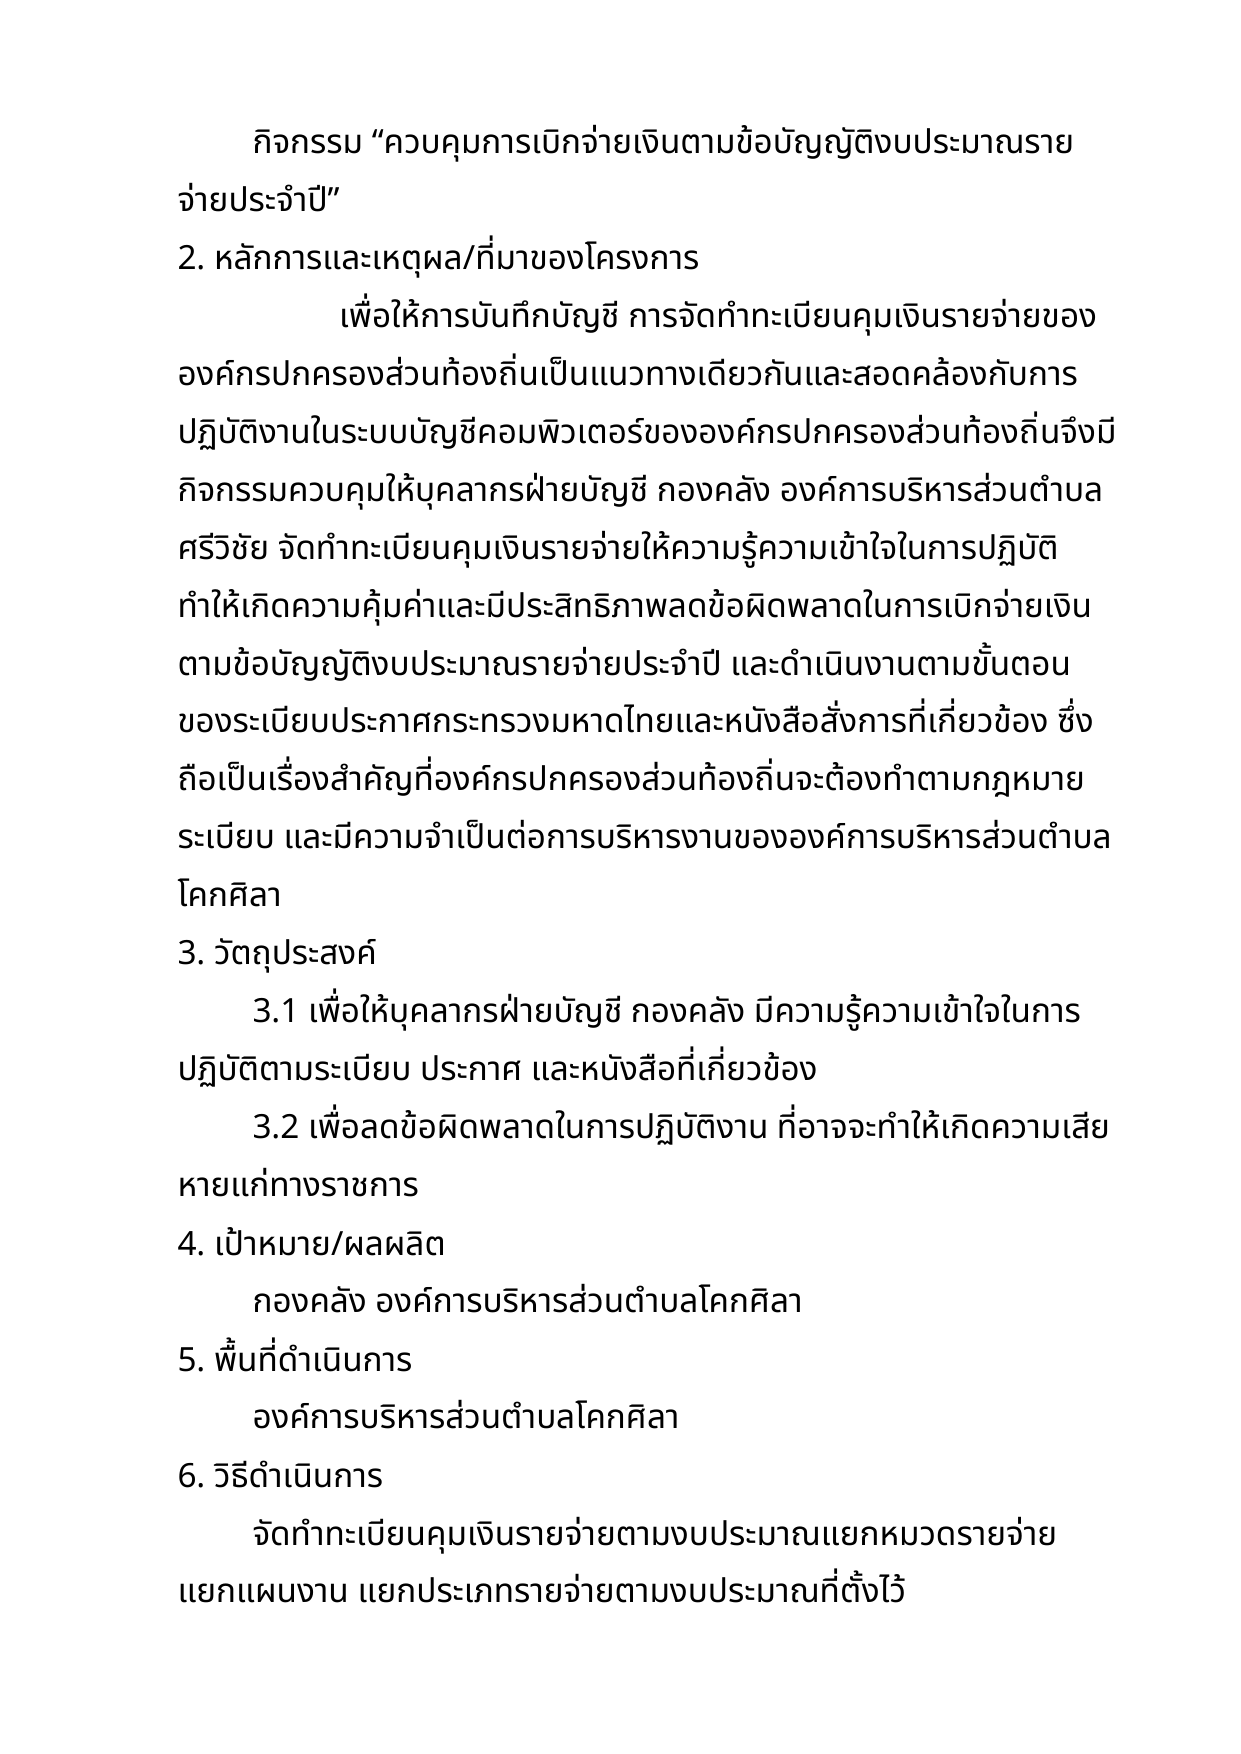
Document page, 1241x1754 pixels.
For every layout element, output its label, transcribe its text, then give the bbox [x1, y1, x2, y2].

text 5. พื้นที่ดำเนินการ [177, 1335, 1122, 1386]
text จัดทำทะเบียนคุมเงินรายจ่ายตามงบประมาณแยกหมวดรายจ่าย แยกแผนงาน แยกประเภทรายจ่ายตามงบประมาณที่ตั้งไว้ [177, 1509, 1122, 1618]
text 3. วัตถุประสงค์ [177, 929, 1122, 980]
text 6. วิธีดำเนินการ [177, 1451, 1122, 1502]
text เพื่อให้การบันทึกบัญชี การจัดทำทะเบียนคุมเงินรายจ่ายขององค์กรปกครองส่วนท้องถิ่นเป็นแนวทางเดียวกันและสอดคล้องกับการปฏิบัติงานในระบบบัญชีคอมพิวเตอร์ขององค์กรปกครองส่วนท้องถิ่นจึงมีกิจกรรมควบคุมให้บุคลากรฝ่ายบัญชี กองคลัง องค์การบริหารส่วนตำบลศรีวิชัย จัดทำทะเบียนคุมเงินรายจ่ายให้ความรู้ความเข้าใจในการปฏิบัติ ทำให้เกิดความคุ้มค่าและมีประสิทธิภาพลดข้อผิดพลาดในการเบิกจ่ายเงินตามข้อบัญญัติงบประมาณรายจ่ายประจำปี และดำเนินงานตามขั้นตอนของระเบียบประกาศกระทรวงมหาดไทยและหนังสือสั่งการที่เกี่ยวข้อง ซึ่งถือเป็นเรื่องสำคัญที่องค์กรปกครองส่วนท้องถิ่นจะต้องทำตามกฎหมาย ระเบียบ และมีความจำเป็นต่อการบริหารงานขององค์การบริหารส่วนตำบลโคกศิลา [177, 292, 1122, 922]
text กองคลัง องค์การบริหารส่วนตำบลโคกศิลา [177, 1277, 1122, 1328]
text กิจกรรม “ควบคุมการเบิกจ่ายเงินตามข้อบัญญัติงบประมาณรายจ่ายประจำปี” [177, 118, 1122, 226]
text 4. เป้าหมาย/ผลผลิต [177, 1219, 1122, 1270]
text 3.1 เพื่อให้บุคลากรฝ่ายบัญชี กองคลัง มีความรู้ความเข้าใจในการปฏิบัติตามระเบียบ ประกาศ และหนังสือที่เกี่ยวข้อง [177, 987, 1122, 1096]
text 2. หลักการและเหตุผล/ที่มาของโครงการ [177, 234, 1122, 284]
text องค์การบริหารส่วนตำบลโคกศิลา [177, 1393, 1122, 1444]
text 3.2 เพื่อลดข้อผิดพลาดในการปฏิบัติงาน ที่อาจจะทำให้เกิดความเสียหายแก่ทางราชการ [177, 1103, 1122, 1212]
